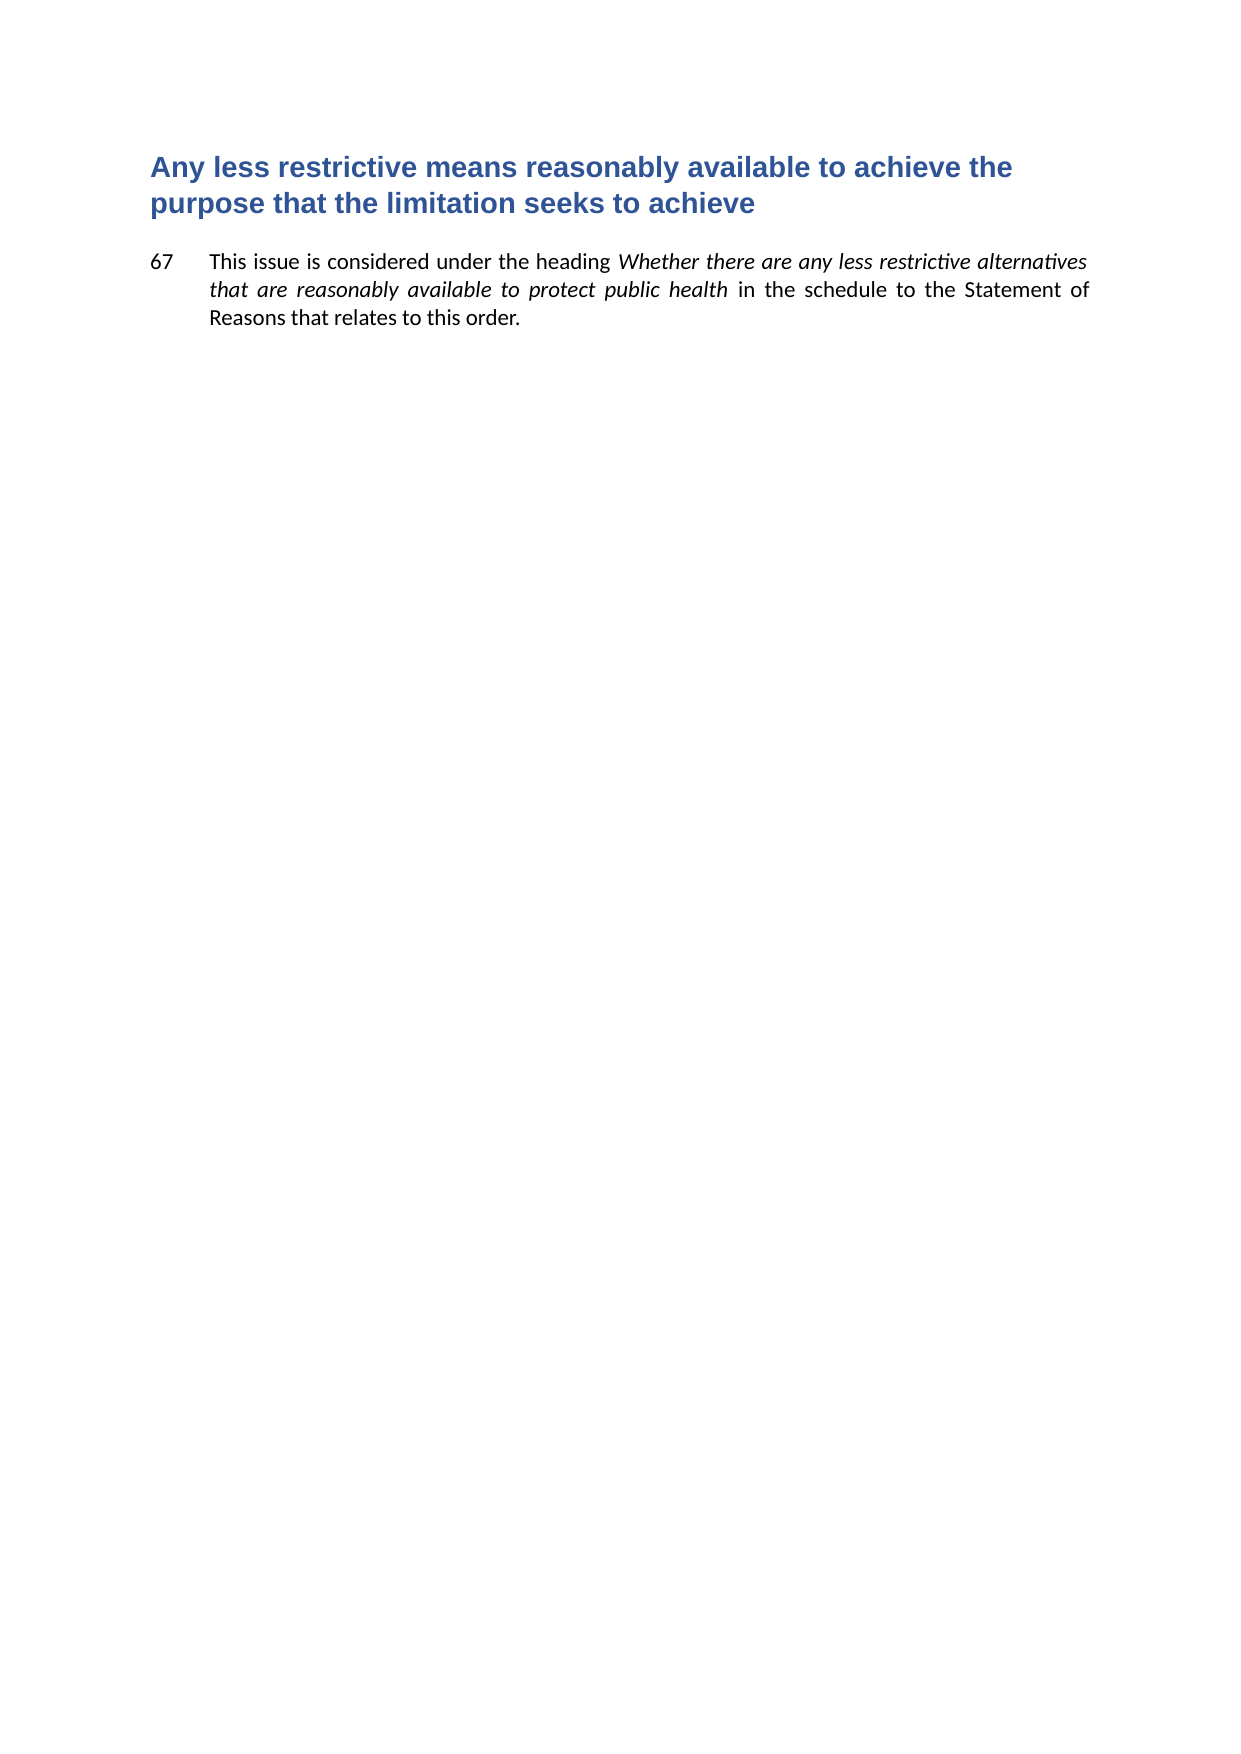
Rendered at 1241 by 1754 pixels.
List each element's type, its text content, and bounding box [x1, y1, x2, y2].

subtitle Any less restrictive means reasonably available to achieve the purpose that the limitation seeks to achieve [150, 150, 1090, 220]
list This issue is considered under the heading Whether there are any less restrictive alternatives that are reasonably available to protect public health in the schedule to the Statement of Reasons that relates to this order. [150, 247, 1090, 331]
